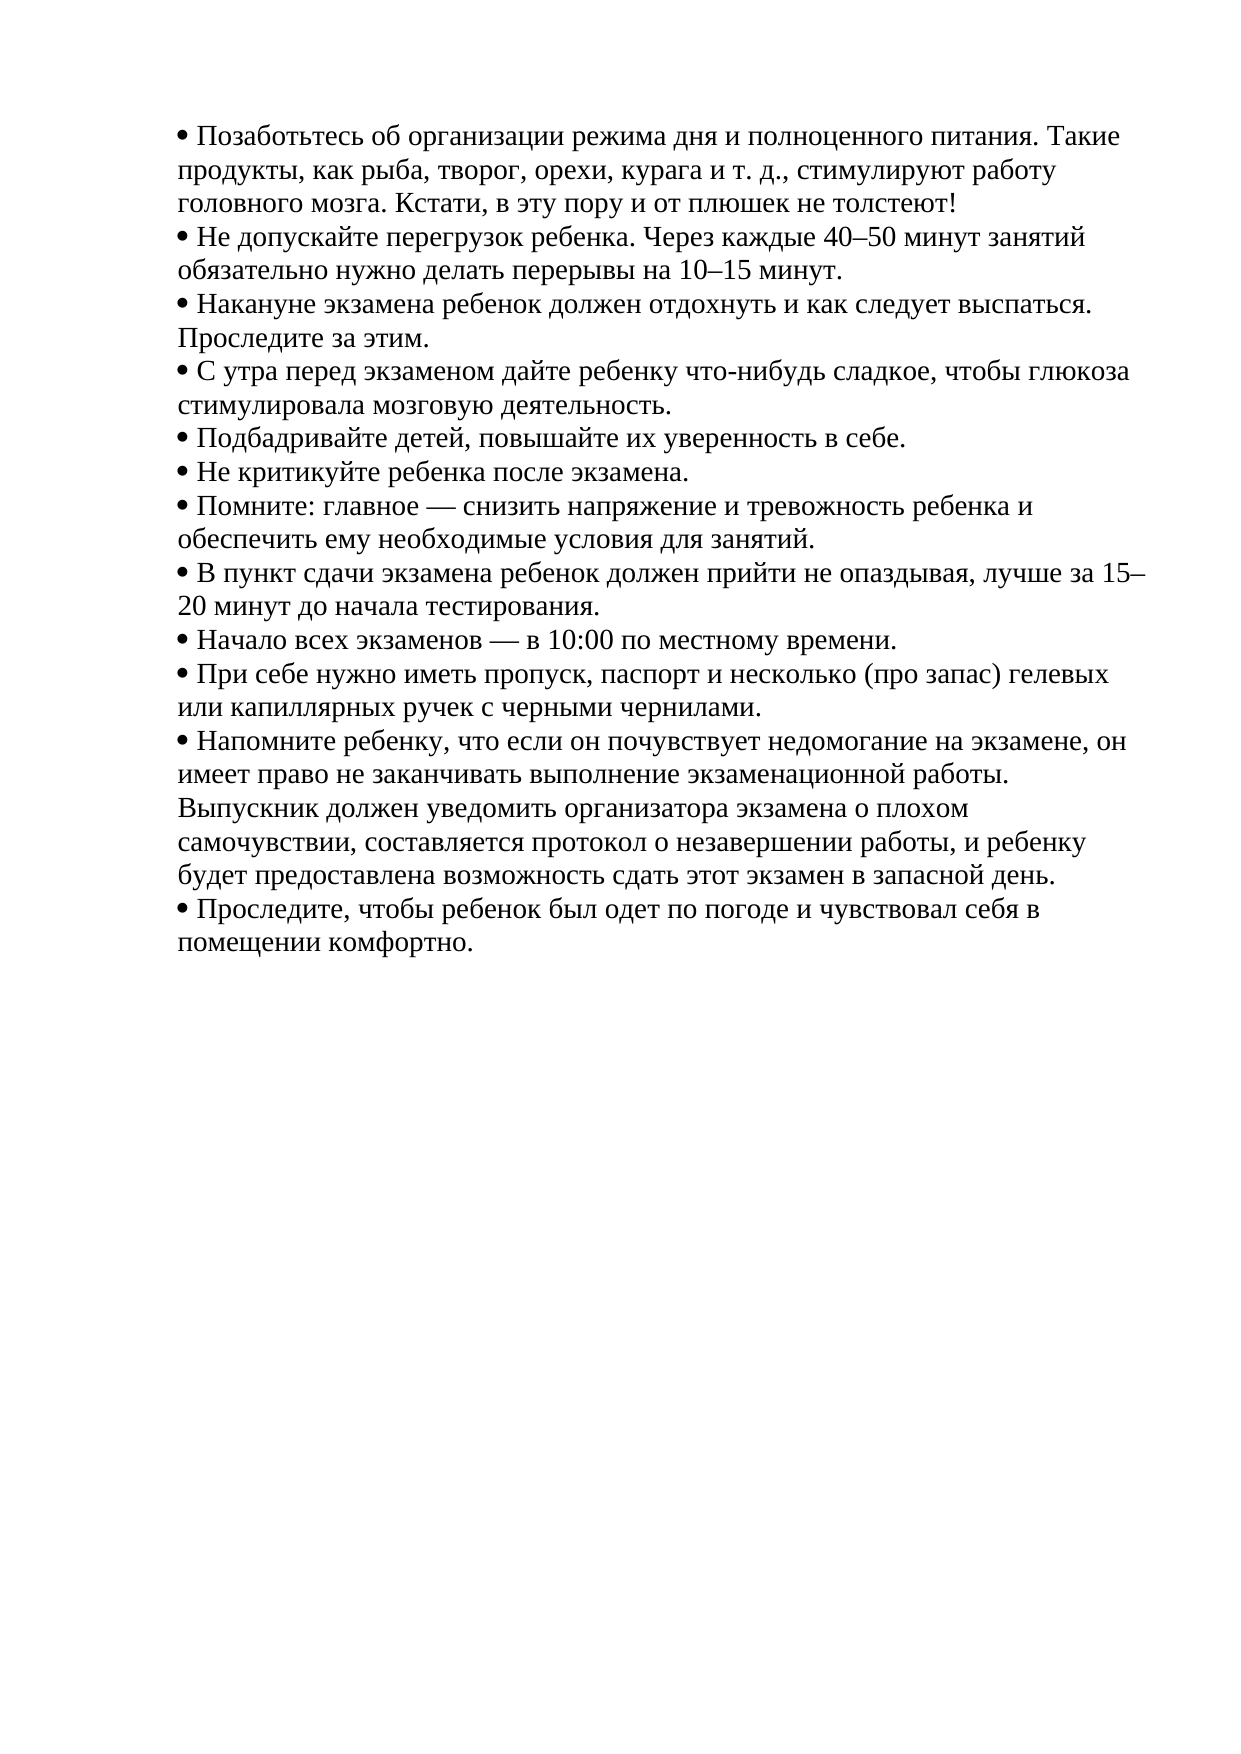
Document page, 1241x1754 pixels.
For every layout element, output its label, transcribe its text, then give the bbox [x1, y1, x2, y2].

text ​ С утра перед экзаменом дайте ребенку что-нибудь сладкое, чтобы глюкоза стимулировала мозговую деятельность. [177, 353, 1152, 420]
text ​ Напомните ребенку, что если он почувствует недомогание на экзамене, он имеет право не заканчивать выполнение экзаменационной работы. Выпускник должен уведомить организатора экзамена о плохом самочувствии, составляется протокол о незавершении работы, и ребенку будет предоставлена возможность сдать этот экзамен в запасной день. [177, 723, 1152, 891]
text ​ Накануне экзамена ребенок должен отдохнуть и как следует выспаться. Проследите за этим. [177, 286, 1152, 353]
text ​ При себе нужно иметь пропуск, паспорт и несколько (про запас) гелевых или капиллярных ручек с черными чернилами. [177, 656, 1152, 723]
text ​ Начало всех экзаменов — в 10:00 по местному времени. [177, 622, 1152, 656]
text ​ Проследите, чтобы ребенок был одет по погоде и чувствовал себя в помещении комфортно. [177, 891, 1152, 958]
text ​ Не допускайте перегрузок ребенка. Через каждые 40–50 минут занятий обязательно нужно делать перерывы на 10–15 минут. [177, 219, 1152, 286]
text ​ Помните: главное — снизить напряжение и тревожность ребенка и обеспечить ему необходимые условия для занятий. [177, 488, 1152, 555]
text ​ В пункт сдачи экзамена ребенок должен прийти не опаздывая, лучше за 15–20 минут до начала тестирования. [177, 555, 1152, 622]
text ​ Позаботьтесь об организации режима дня и полноценного питания. Такие продукты, как рыба, творог, орехи, курага и т. д., стимулируют работу головного мозга. Кстати, в эту пору и от плюшек не толстеют! [177, 118, 1152, 219]
text ​ Не критикуйте ребенка после экзамена. [177, 454, 1152, 488]
text ​ Подбадривайте детей, повышайте их уверенность в себе. [177, 420, 1152, 454]
